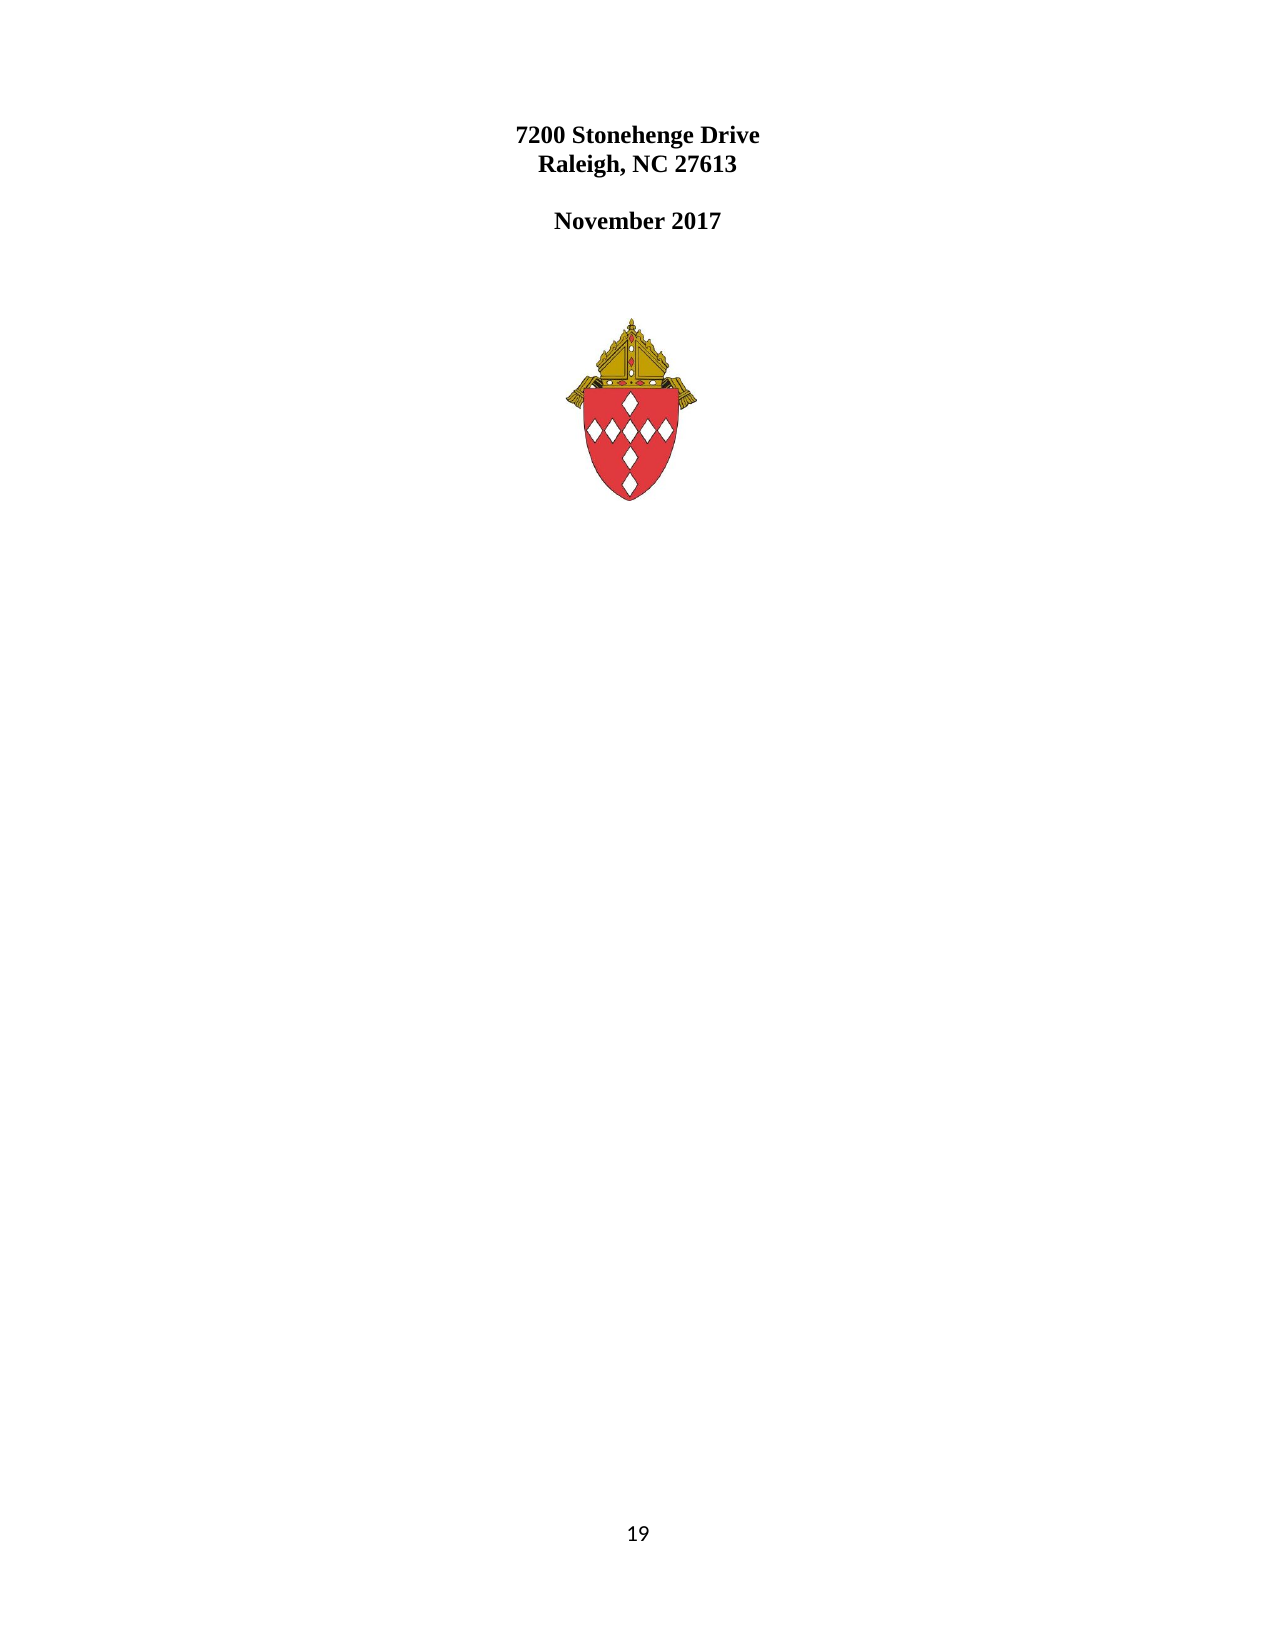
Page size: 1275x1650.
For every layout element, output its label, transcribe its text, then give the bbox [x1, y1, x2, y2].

text Raleigh, NC 27613 [120, 149, 1155, 177]
text November 2017 [120, 206, 1155, 235]
text 7200 Stonehenge Drive [120, 120, 1155, 149]
picture [565, 318, 697, 501]
